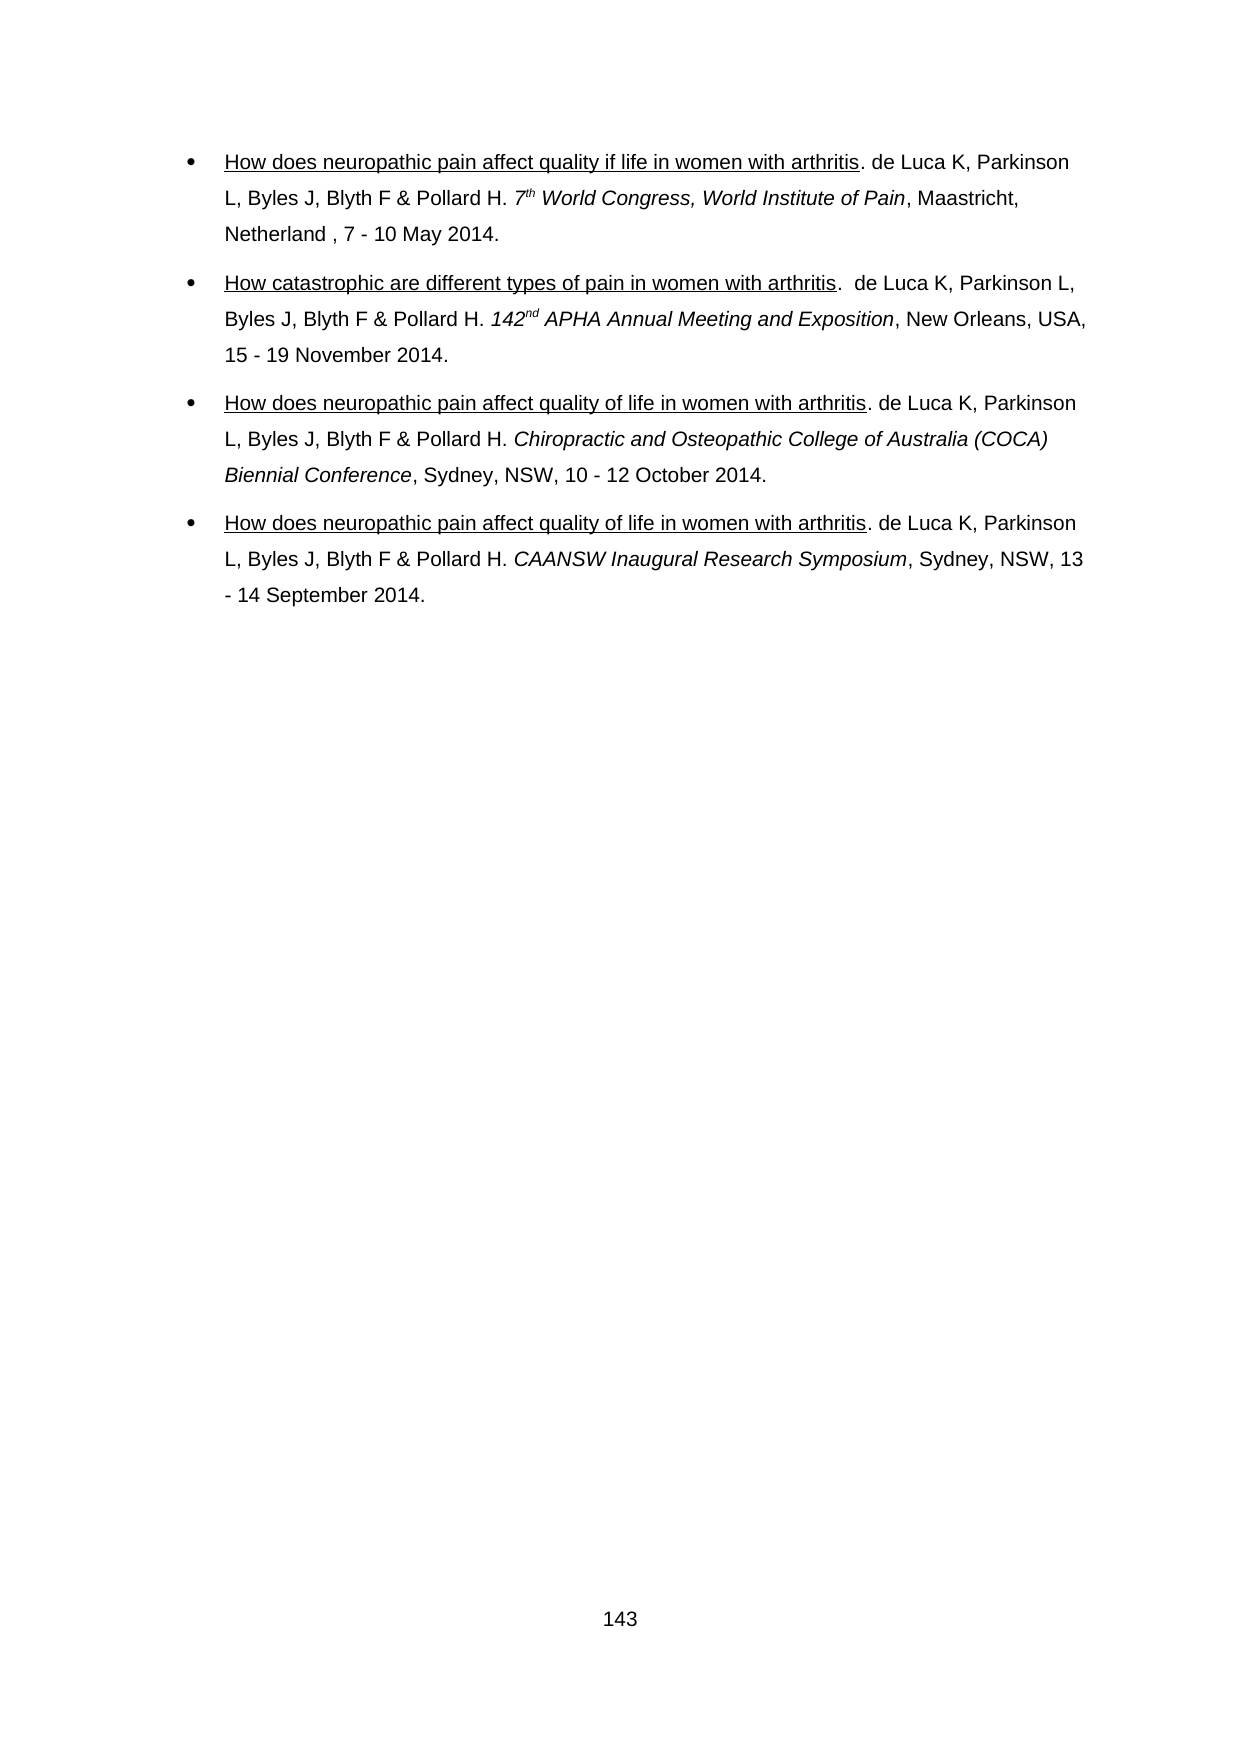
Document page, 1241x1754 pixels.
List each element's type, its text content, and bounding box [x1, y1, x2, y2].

list How does neuropathic pain affect quality of life in women with arthritis. de Luca K, Parkinson L, Byles J, Blyth F & Pollard H. Chiropractic and Osteopathic College of Australia (COCA) Biennial Conference, Sydney, NSW, 10 - 12 October 2014. [187, 391, 1090, 487]
list How catastrophic are different types of pain in women with arthritis. de Luca K, Parkinson L, Byles J, Blyth F & Pollard H. 142nd APHA Annual Meeting and Exposition, New Orleans, USA, 15 - 19 November 2014. [187, 270, 1090, 366]
list How does neuropathic pain affect quality if life in women with arthritis. de Luca K, Parkinson L, Byles J, Blyth F & Pollard H. 7th World Congress, World Institute of Pain, Maastricht, Netherland , 7 - 10 May 2014. [187, 150, 1090, 246]
list How does neuropathic pain affect quality of life in women with arthritis. de Luca K, Parkinson L, Byles J, Blyth F & Pollard H. CAANSW Inaugural Research Symposium, Sydney, NSW, 13 - 14 September 2014. [187, 511, 1090, 607]
